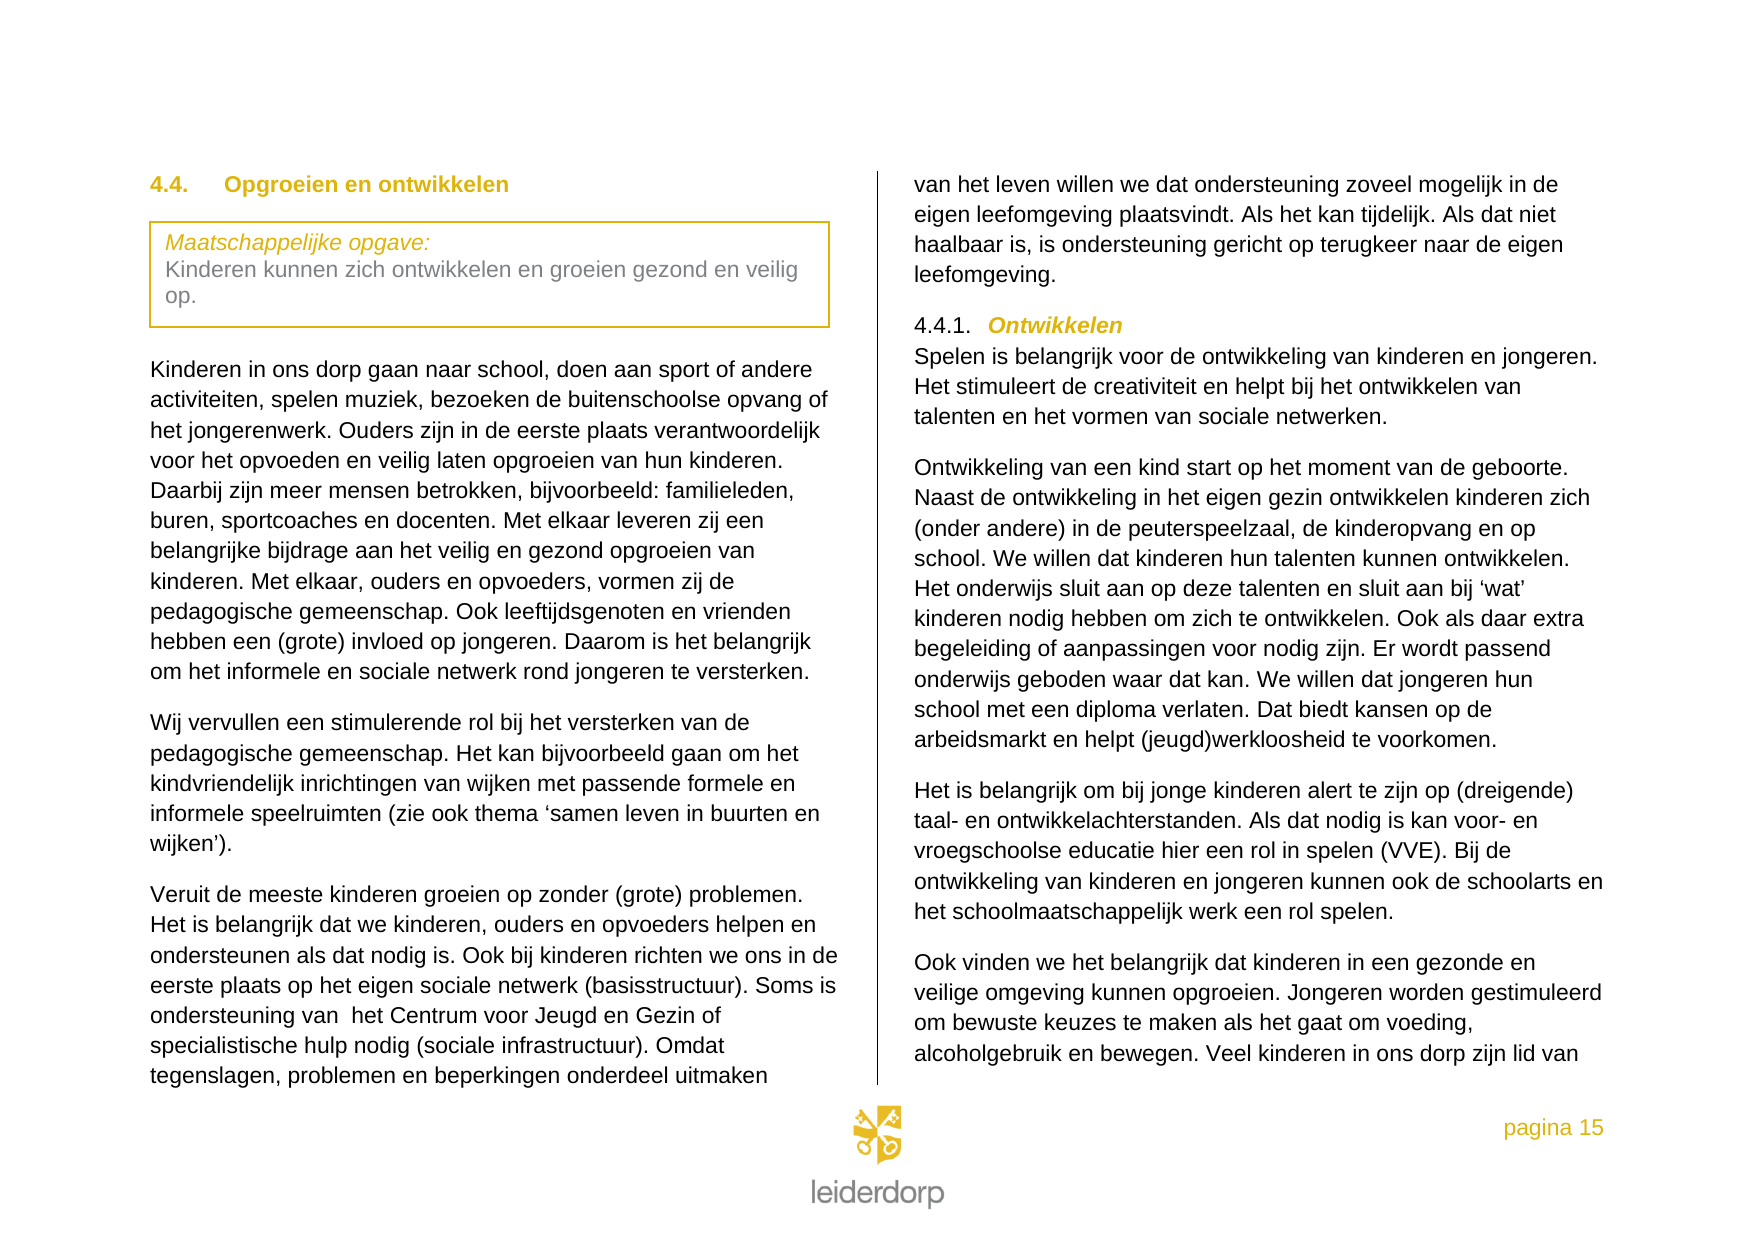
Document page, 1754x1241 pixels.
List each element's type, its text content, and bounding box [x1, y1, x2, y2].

picture [799, 1085, 949, 1213]
subtitle Ontwikkelen [914, 312, 1604, 339]
text Kinderen in ons dorp gaan naar school, doen aan sport of andere activiteiten, spelen muziek, bezoeken de buitenschoolse opvang of het jongerenwerk. Ouders zijn in de eerste plaats verantwoordelijk voor het opvoeden en veilig laten opgroeien van hun kinderen. Daarbij zijn meer mensen betrokken, bijvoorbeeld: familieleden, buren, sportcoaches en docenten. Met elkaar leveren zij een belangrijke bijdrage aan het veilig en gezond opgroeien van kinderen. Met elkaar, ouders en opvoeders, vormen zij de pedagogische gemeenschap. Ook leeftijdsgenoten en vrienden hebben een (grote) invloed op jongeren. Daarom is het belangrijk om het informele en sociale netwerk rond jongeren te versterken. [150, 356, 840, 684]
subtitle Opgroeien en ontwikkelen [150, 171, 840, 197]
text Het is belangrijk om bij jonge kinderen alert te zijn op (dreigende) taal- en ontwikkelachterstanden. Als dat nodig is kan voor- en vroegschoolse educatie hier een rol in spelen (VVE). Bij de ontwikkeling van kinderen en jongeren kunnen ook de schoolarts en het schoolmaatschappelijk werk een rol spelen. [914, 777, 1604, 924]
text Spelen is belangrijk voor de ontwikkeling van kinderen en jongeren. Het stimuleert de creativiteit en helpt bij het ontwikkelen van talenten en het vormen van sociale netwerken. [914, 343, 1604, 429]
text Veruit de meeste kinderen groeien op zonder (grote) problemen. Het is belangrijk dat we kinderen, ouders en opvoeders helpen en ondersteunen als dat nodig is. Ook bij kinderen richten we ons in de eerste plaats op het eigen sociale netwerk (basisstructuur). Soms is ondersteuning van het Centrum voor Jeugd en Gezin of specialistische hulp nodig (sociale infrastructuur). Omdat tegenslagen, problemen en beperkingen onderdeel uitmaken van het leven willen we dat ondersteuning zoveel mogelijk in de eigen leefomgeving plaatsvindt. Als het kan tijdelijk. Als dat niet haalbaar is, is ondersteuning gericht op terugkeer naar de eigen leefomgeving. [914, 171, 1604, 288]
text Veruit de meeste kinderen groeien op zonder (grote) problemen. Het is belangrijk dat we kinderen, ouders en opvoeders helpen en ondersteunen als dat nodig is. Ook bij kinderen richten we ons in de eerste plaats op het eigen sociale netwerk (basisstructuur). Soms is ondersteuning van het Centrum voor Jeugd en Gezin of specialistische hulp nodig (sociale infrastructuur). Omdat tegenslagen, problemen en beperkingen onderdeel uitmaken van het leven willen we dat ondersteuning zoveel mogelijk in de eigen leefomgeving plaatsvindt. Als het kan tijdelijk. Als dat niet haalbaar is, is ondersteuning gericht op terugkeer naar de eigen leefomgeving. [150, 881, 840, 1089]
text Ontwikkeling van een kind start op het moment van de geboorte. Naast de ontwikkeling in het eigen gezin ontwikkelen kinderen zich (onder andere) in de peuterspeelzaal, de kinderopvang en op school. We willen dat kinderen hun talenten kunnen ontwikkelen. Het onderwijs sluit aan op deze talenten en sluit aan bij ‘wat’ kinderen nodig hebben om zich te ontwikkelen. Ook als daar extra begeleiding of aanpassingen voor nodig zijn. Er wordt passend onderwijs geboden waar dat kan. We willen dat jongeren hun school met een diploma verlaten. Dat biedt kansen op de arbeidsmarkt en helpt (jeugd)werkloosheid te voorkomen. [914, 454, 1604, 752]
text Wij vervullen een stimulerende rol bij het versterken van de pedagogische gemeenschap. Het kan bijvoorbeeld gaan om het kindvriendelijk inrichtingen van wijken met passende formele en informele speelruimten (zie ook thema ‘samen leven in buurten en wijken’). [150, 709, 840, 856]
